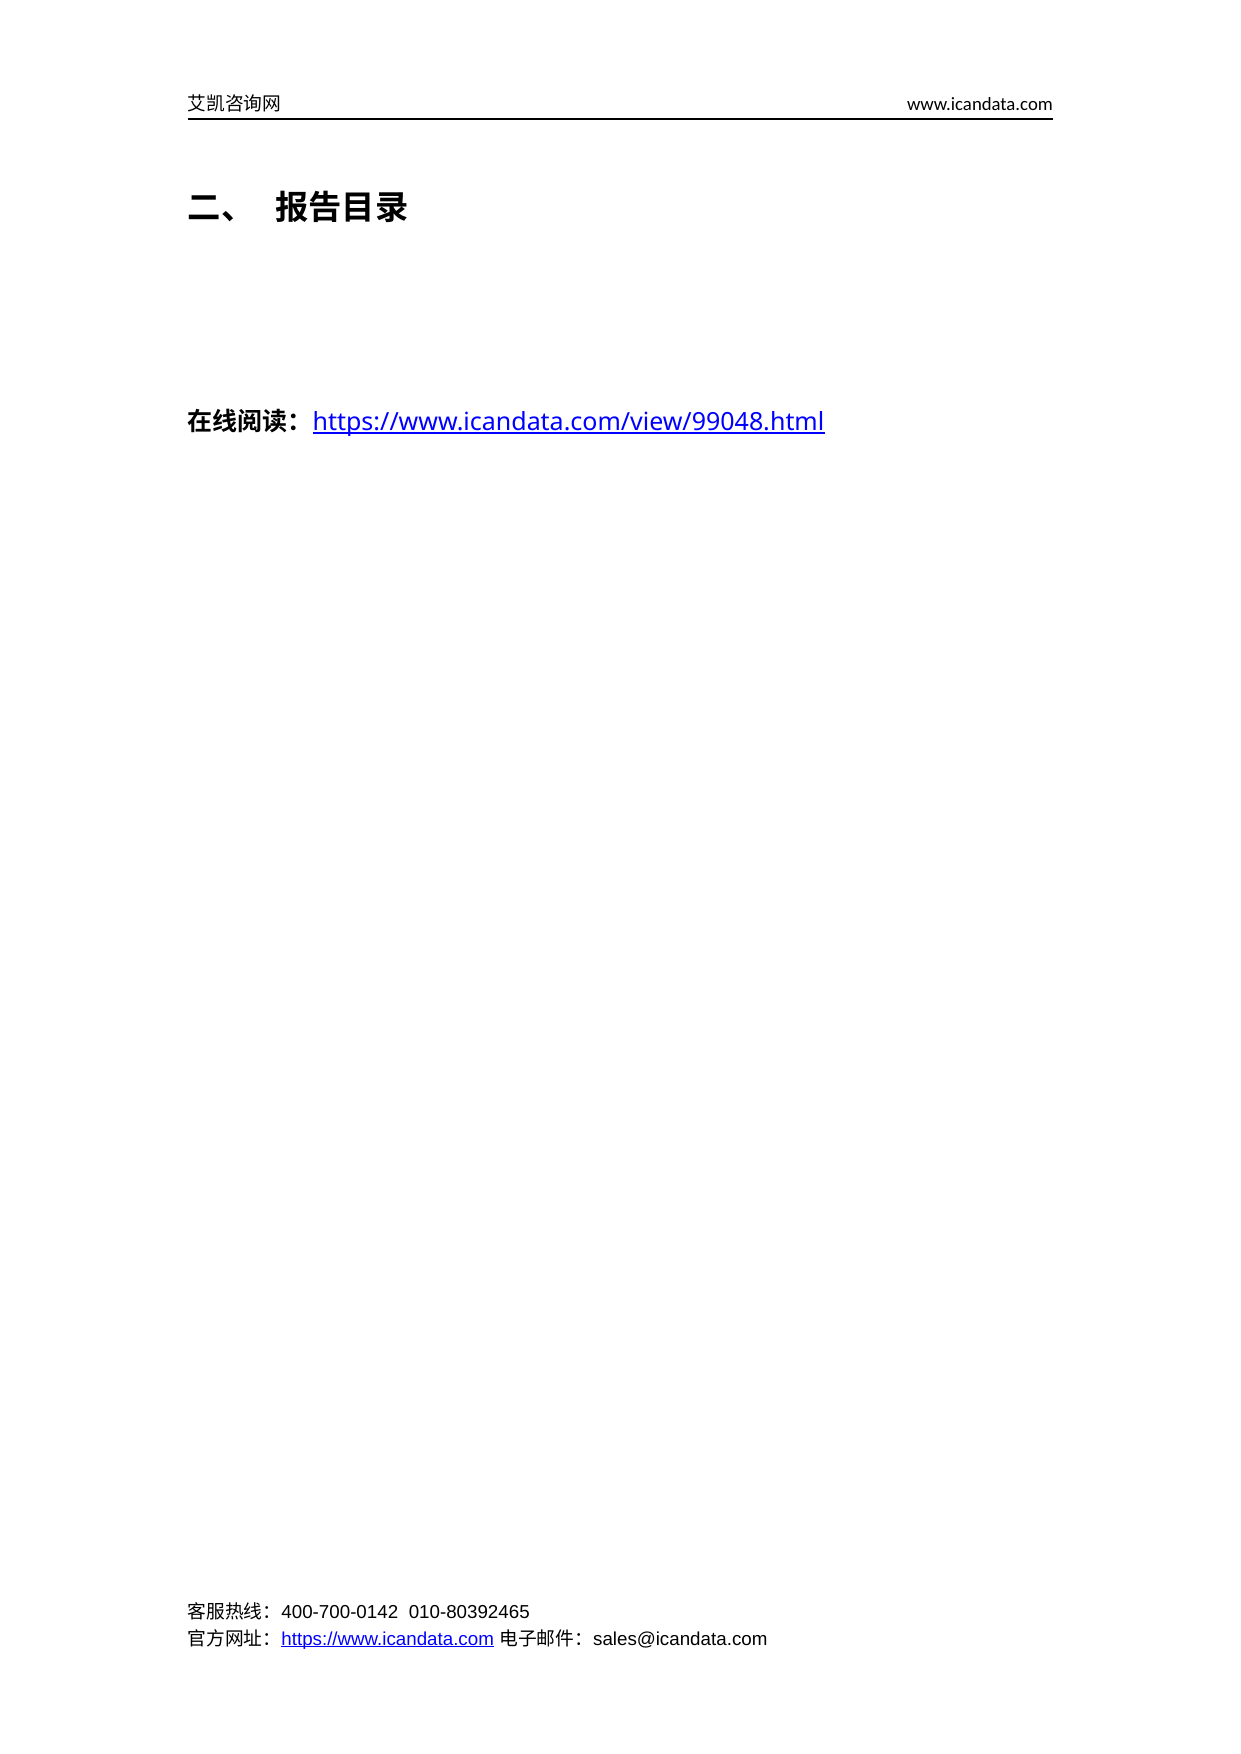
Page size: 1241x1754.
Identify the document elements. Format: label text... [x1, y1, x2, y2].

text 在线阅读：https://www.icandata.com/view/99048.html [187, 387, 1053, 452]
subtitle 报告目录 [187, 172, 1053, 237]
